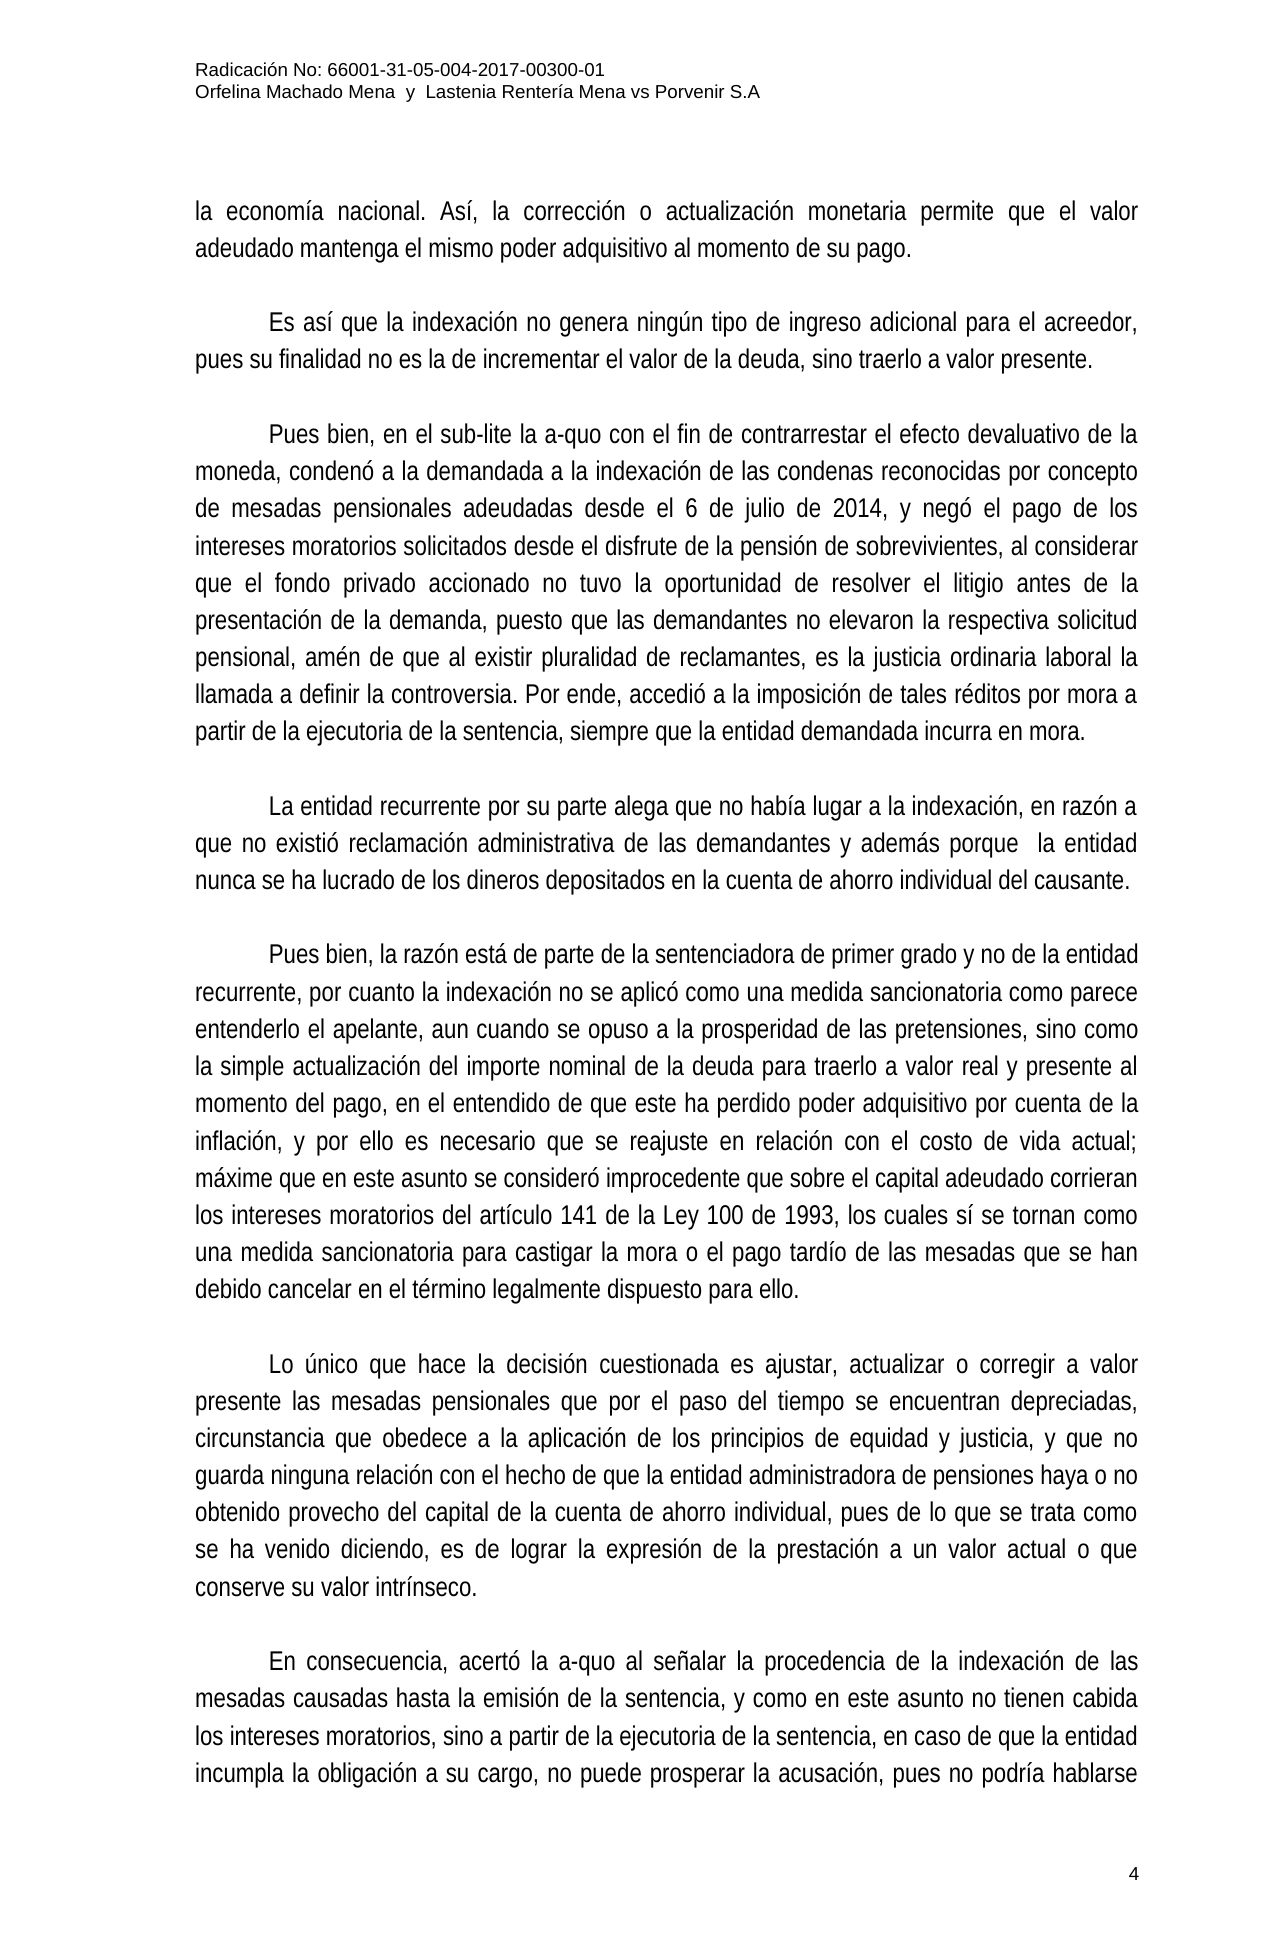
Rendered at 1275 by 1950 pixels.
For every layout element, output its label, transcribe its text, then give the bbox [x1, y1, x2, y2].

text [195, 1645, 1139, 1788]
text Lo único que hace la decisión cuestionada es ajustar, actualizar o corregir a valor presente las mesadas pensionales que por el paso del tiempo se encuentran depreciadas, circunstancia que obedece a la aplicación de los principios de equidad y justicia, y que no guarda ninguna relación con el hecho de que la entidad administradora de pensiones haya o no obtenido provecho del capital de la cuenta de ahorro individual, pues de lo que se trata como se ha venido diciendo, es de lograr la expresión de la prestación a un valor actual o que conserve su valor intrínseco. [195, 1348, 1139, 1602]
text La entidad recurrente por su parte alega que no había lugar a la indexación, en razón a que no existió reclamación administrativa de las demandantes y además porque la entidad nunca se ha lucrado de los dineros depositados en la cuenta de ahorro individual del causante. [195, 790, 1139, 895]
text Es así que la indexación no genera ningún tipo de ingreso adicional para el acreedor, pues su finalidad no es la de incrementar el valor de la deuda, sino traerlo a valor presente. [195, 306, 1139, 375]
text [195, 195, 1139, 263]
text Pues bien, en el sub-lite la a-quo con el fin de contrarrestar el efecto devaluativo de la moneda, condenó a la demandada a la indexación de las condenas reconocidas por concepto de mesadas pensionales adeudadas desde el 6 de julio de 2014, y negó el pago de los intereses moratorios solicitados desde el disfrute de la pensión de sobrevivientes, al considerar que el fondo privado accionado no tuvo la oportunidad de resolver el litigio antes de la presentación de la demanda, puesto que las demandantes no elevaron la respectiva solicitud pensional, amén de que al existir pluralidad de reclamantes, es la justicia ordinaria laboral la llamada a definir la controversia. Por ende, accedió a la imposición de tales réditos por mora a partir de la ejecutoria de la sentencia, siempre que la entidad demandada incurra en mora. [195, 418, 1139, 747]
text Pues bien, la razón está de parte de la sentenciadora de primer grado y no de la entidad recurrente, por cuanto la indexación no se aplicó como una medida sancionatoria como parece entenderlo el apelante, aun cuando se opuso a la prosperidad de las pretensiones, sino como la simple actualización del importe nominal de la deuda para traerlo a valor real y presente al momento del pago, en el entendido de que este ha perdido poder adquisitivo por cuenta de la inflación, y por ello es necesario que se reajuste en relación con el costo de vida actual; máxime que en este asunto se consideró improcedente que sobre el capital adeudado corrieran los intereses moratorios del artículo 141 de la Ley 100 de 1993, los cuales sí se tornan como una medida sancionatoria para castigar la mora o el pago tardío de las mesadas que se han debido cancelar en el término legalmente dispuesto para ello. [195, 939, 1139, 1304]
